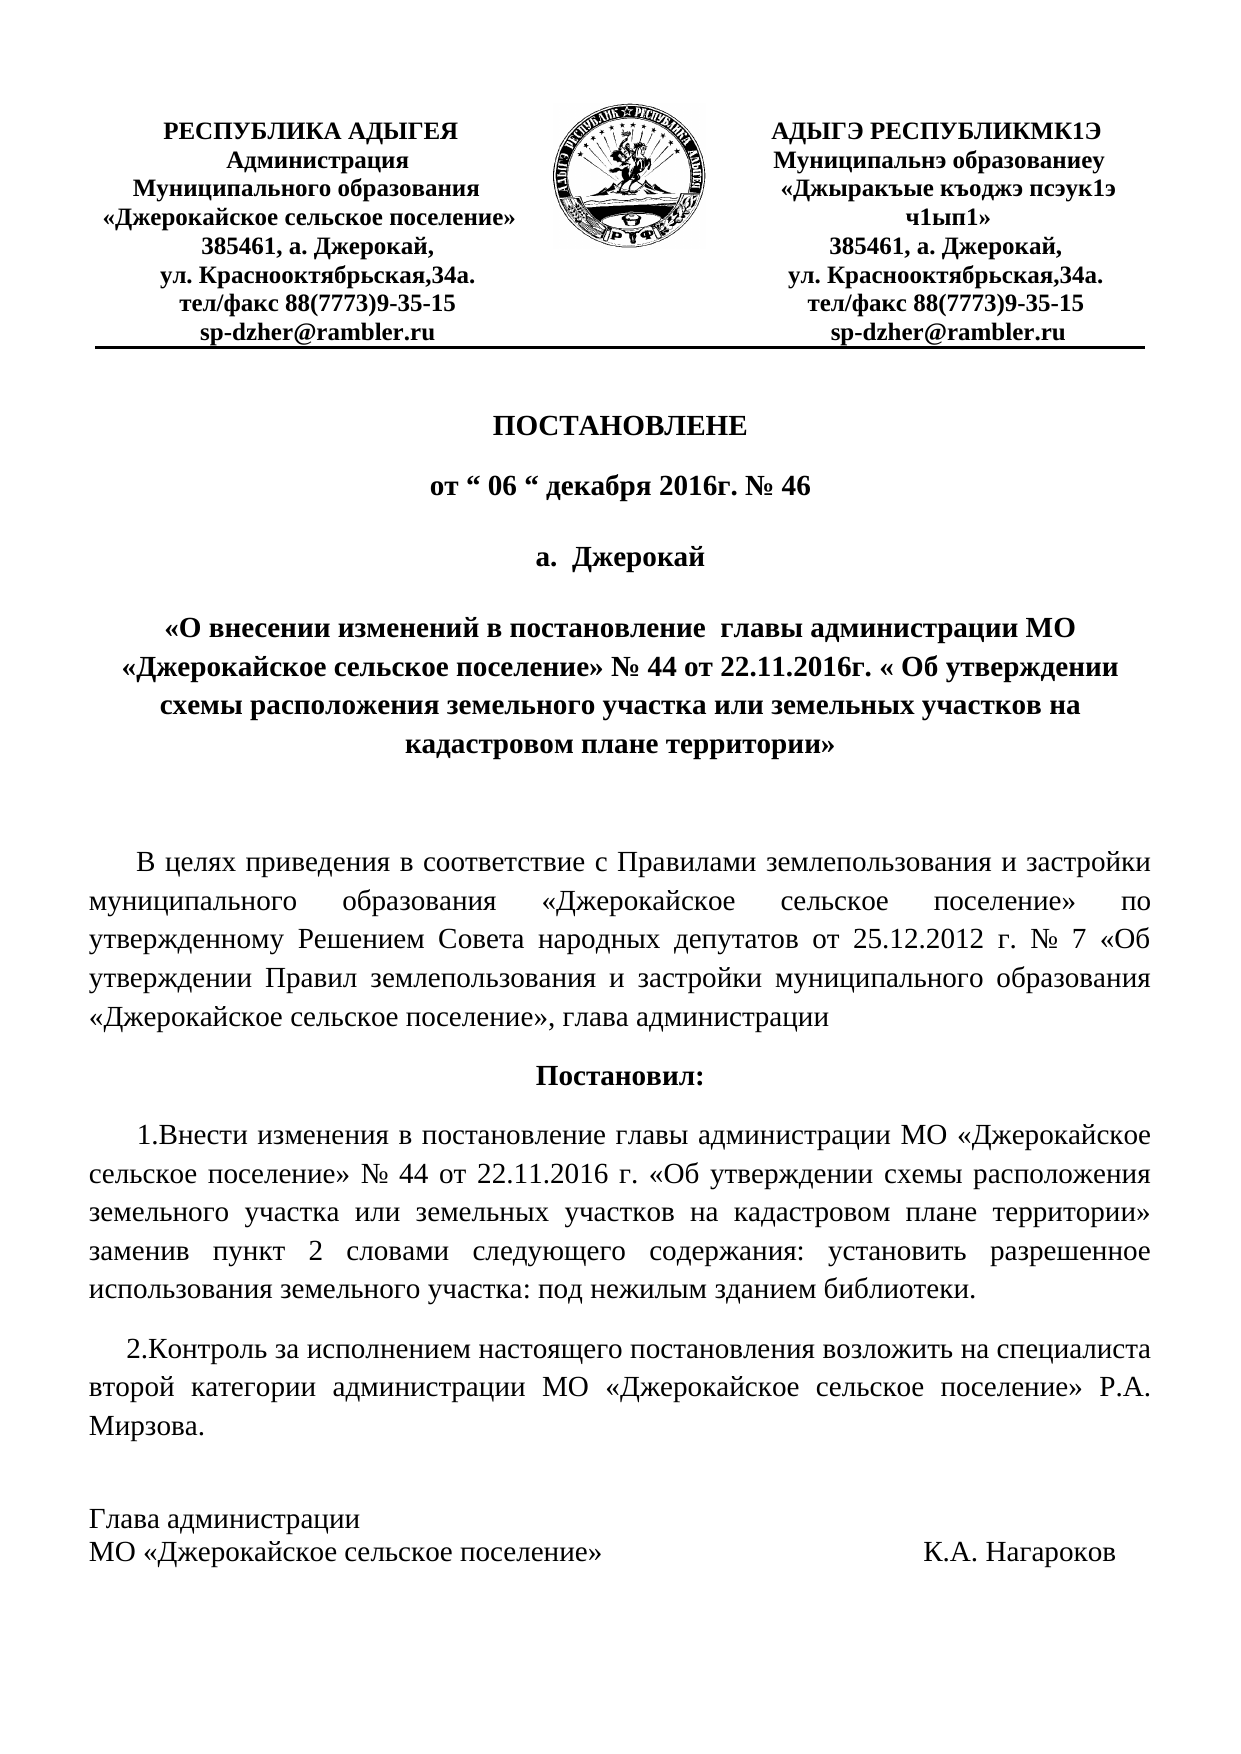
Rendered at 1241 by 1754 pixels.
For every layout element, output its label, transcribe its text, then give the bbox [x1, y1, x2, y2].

text от “ 06 “ декабря 2016г. № 46 [89, 468, 1152, 501]
text В целях приведения в соответствие с Правилами землепользования и застройки муниципального образования «Джерокайское сельское поселение» по утвержденному Решением Совета народных депутатов от 25.12.2012 г. № 7 «Об утверждении Правил землепользования и застройки муниципального образования «Джерокайское сельское поселение», глава администрации [89, 844, 1152, 1032]
picture [552, 103, 706, 249]
text МО «Джерокайское сельское поселение» К.А. Нагароков [89, 1534, 1152, 1568]
table_header РЕСПУБЛИКА АДЫГЕЯ Администрация Муниципального образования «Джерокайское сельское поселение» 385461, а. Джерокай, ул. Краснооктябрьская,34а. тел/факс 88(7773)9-35-15 sp-dzher@rambler.ru [95, 104, 526, 346]
table_header АДЫГЭ РЕСПУБЛИКМК1Э Муниципальнэ образованиеу «Джыракъые къоджэ псэук1э ч1ып1» 385461, а. Джерокай, ул. Краснооктябрьская,34а. тел/факс 88(7773)9-35-15 sp-dzher@rambler.ru [733, 104, 1145, 346]
text Глава администрации [89, 1501, 1152, 1534]
text 2.Контроль за исполнением настоящего постановления возложить на специалиста второй категории администрации МО «Джерокайское сельское поселение» Р.А. Мирзова. [89, 1331, 1152, 1442]
text а. Джерокай [89, 539, 1152, 572]
text 1.Внести изменения в постановление главы администрации МО «Джерокайское сельское поселение» № 44 от 22.11.2016 г. «Об утверждении схемы расположения земельного участка или земельных участков на кадастровом плане территории» заменив пункт 2 словами следующего содержания: установить разрешенное использования земельного участка: под нежилым зданием библиотеки. [89, 1117, 1152, 1305]
text Постановил: [89, 1058, 1152, 1092]
text «О внесении изменений в постановление главы администрации МО «Джерокайское сельское поселение» № 44 от 22.11.2016г. « Об утверждении схемы расположения земельного участка или земельных участков на кадастровом плане территории» [89, 610, 1152, 759]
text ПОСТАНОВЛЕНЕ [89, 408, 1152, 442]
table_header [526, 104, 732, 346]
